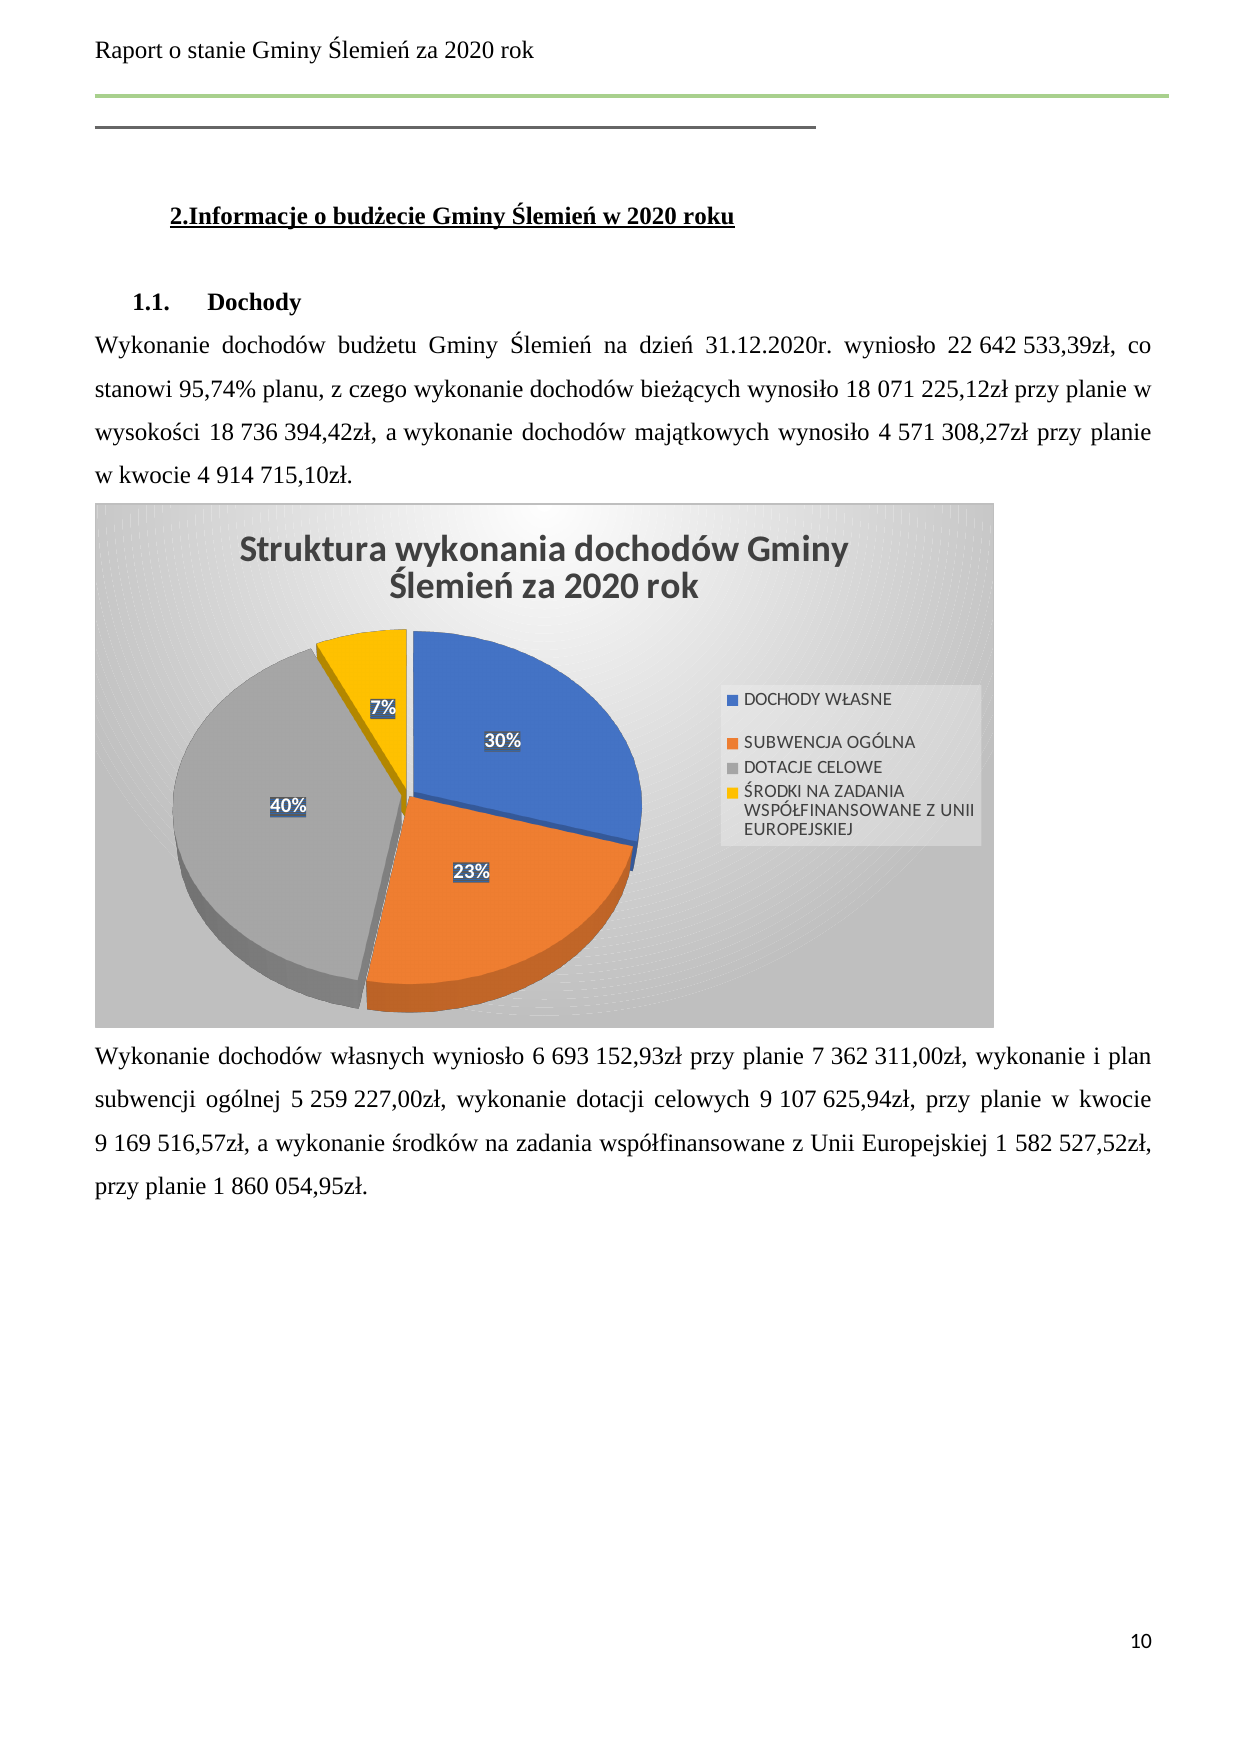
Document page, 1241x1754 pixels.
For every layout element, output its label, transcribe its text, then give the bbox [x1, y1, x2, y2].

text Wykonanie dochodów budżetu Gminy Ślemień na dzień 31.12.2020r. wyniosło 22 642 533,39zł, co stanowi 95,74% planu, z czego wykonanie dochodów bieżących wynosiło 18 071 225,12zł przy planie w wysokości 18 736 394,42zł, a wykonanie dochodów majątkowych wynosiło 4 571 308,27zł przy planie w kwocie 4 914 715,10zł. [94, 331, 1152, 489]
text Wykonanie dochodów własnych wyniosło 6 693 152,93zł przy planie 7 362 311,00zł, wykonanie i plan subwencji ogólnej 5 259 227,00zł, wykonanie dotacji celowych 9 107 625,94zł, przy planie w kwocie 9 169 516,57zł, a wykonanie środków na zadania współfinansowane z Unii Europejskiej 1 582 527,52zł, przy planie 1 860 054,95zł. [94, 1041, 1152, 1199]
text 2.Informacje o budżecie Gminy Ślemień w 2020 roku [169, 201, 1152, 230]
list Dochody [132, 287, 1152, 316]
